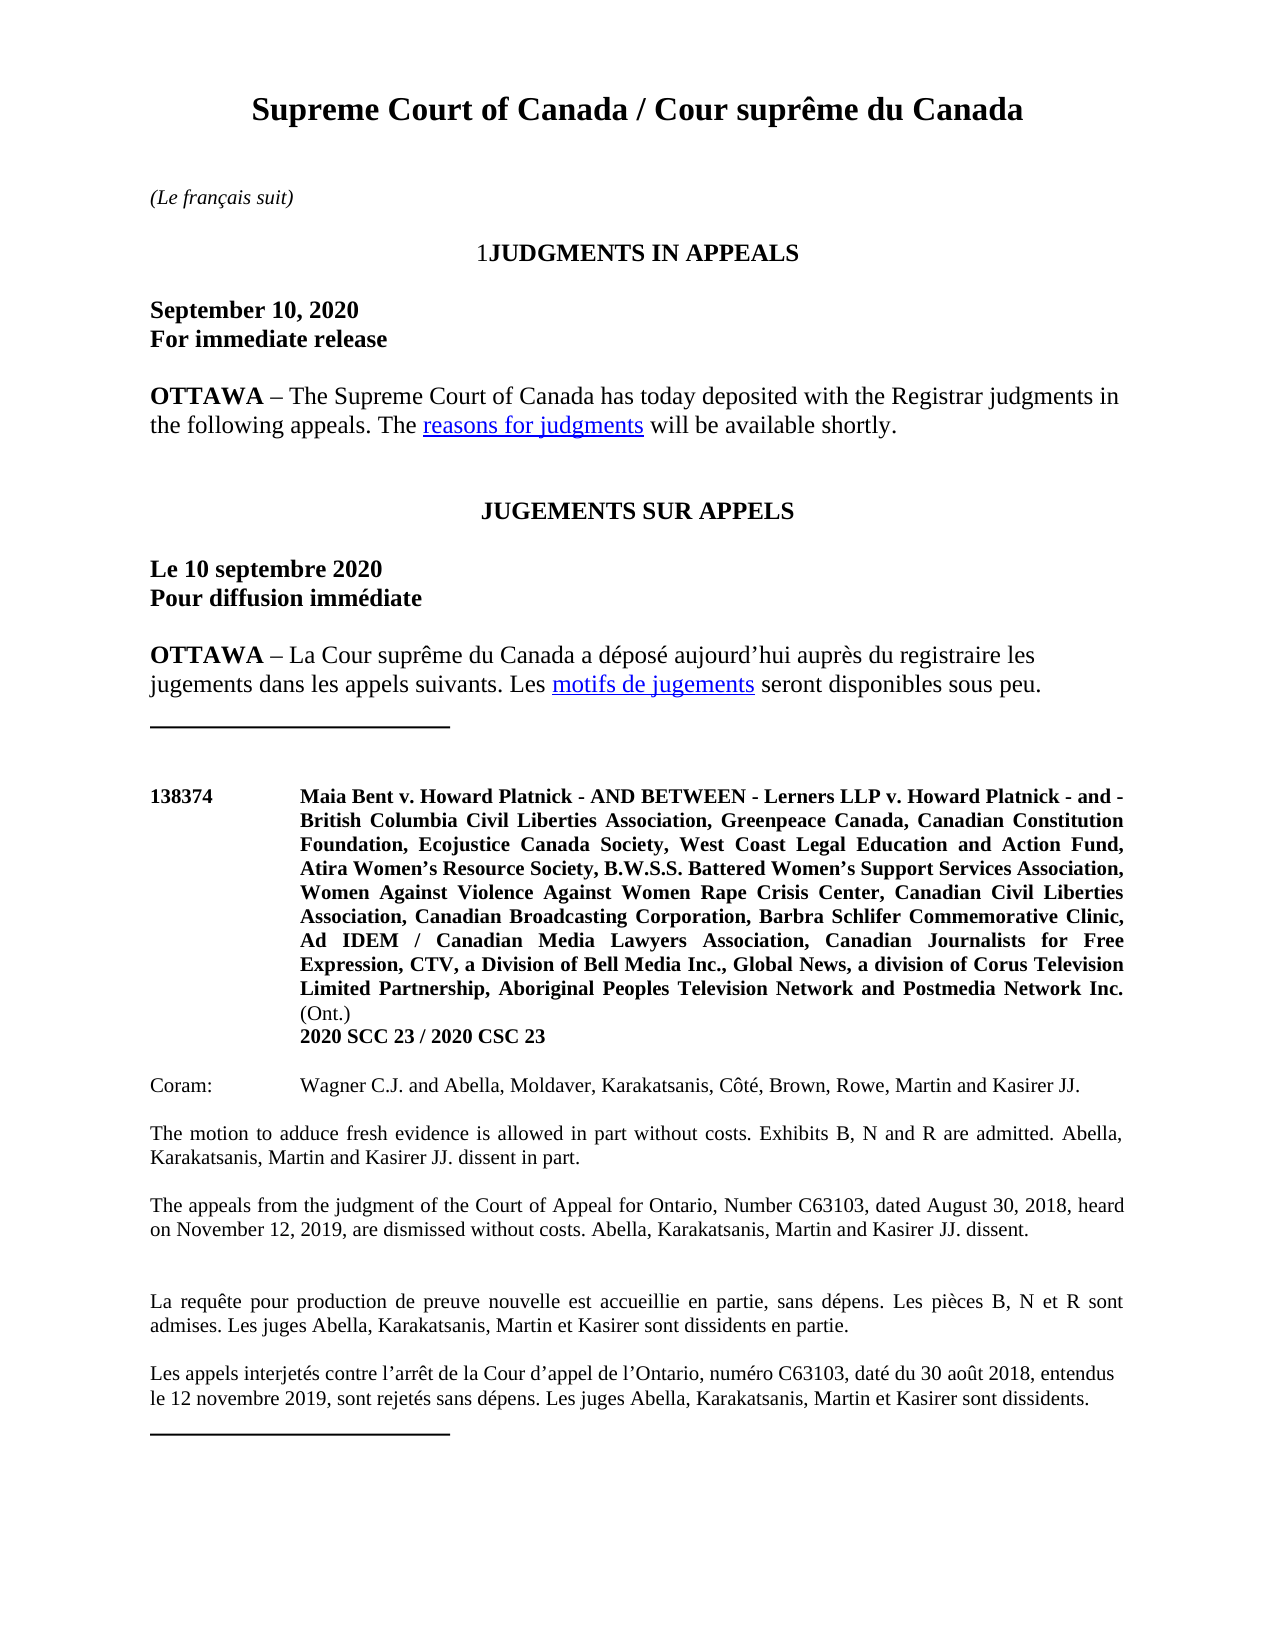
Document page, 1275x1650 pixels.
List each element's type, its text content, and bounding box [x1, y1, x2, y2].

text (Le français suit) [150, 185, 1125, 209]
text JUDGMENTS IN APPEALS [150, 238, 1125, 266]
text 38374 Maia Bent v. Howard Platnick - AND BETWEEN - Lerners LLP v. Howard Platnick - and - British Columbia Civil Liberties Association, Greenpeace Canada, Canadian Constitution Foundation, Ecojustice Canada Society, West Coast Legal Education and Action Fund, Atira Women’s Resource Society, B.W.S.S. Battered Women’s Support Services Association, Women Against Violence Against Women Rape Crisis Center, Canadian Civil Liberties Association, Canadian Broadcasting Corporation, Barbra Schlifer Commemorative Clinic, Ad IDEM / Canadian Media Lawyers Association, Canadian Journalists for Free Expression, CTV, a Division of Bell Media Inc., Global News, a division of Corus Television Limited Partnership, Aboriginal Peoples Television Network and Postmedia Network Inc. (Ont.) [150, 784, 1125, 1024]
text 2020 SCC 23 / 2020 CSC 23 [300, 1024, 1125, 1048]
text September 10, 2020 [150, 295, 1125, 324]
text Supreme Court of Canada / Cour suprême du Canada [150, 89, 1125, 127]
text OTTAWA – La Cour suprême du Canada a déposé aujourd’hui auprès du registraire les jugements dans les appels suivants. Les motifs de jugements seront disponibles sous peu. [150, 640, 1125, 698]
text JUGEMENTS SUR APPELS [150, 496, 1125, 525]
text For immediate release [150, 324, 1125, 353]
text OTTAWA – The Supreme Court of Canada has today deposited with the Registrar judgments in the following appeals. The reasons for judgments will be available shortly. [150, 381, 1125, 439]
text La requête pour production de preuve nouvelle est accueillie en partie, sans dépens. Les pièces B, N et R sont admises. Les juges Abella, Karakatsanis, Martin et Kasirer sont dissidents en partie. [150, 1289, 1125, 1337]
text Coram: Wagner C.J. and Abella, Moldaver, Karakatsanis, Côté, Brown, Rowe, Martin and Kasirer JJ. [150, 1073, 1125, 1097]
text Le 10 septembre 2020 [150, 554, 1125, 583]
text The motion to adduce fresh evidence is allowed in part without costs. Exhibits B, N and R are admitted. Abella, Karakatsanis, Martin and Kasirer JJ. dissent in part. [150, 1121, 1125, 1169]
text Pour diffusion immédiate [150, 583, 1125, 611]
text The appeals from the judgment of the Court of Appeal for Ontario, Number C63103, dated August 30, 2018, heard on November 12, 2019, are dismissed without costs. Abella, Karakatsanis, Martin and Kasirer JJ. dissent. [150, 1193, 1125, 1241]
text Les appels interjetés contre l’arrêt de la Cour d’appel de l’Ontario, numéro C63103, daté du 30 août 2018, entendus le 12 novembre 2019, sont rejetés sans dépens. Les juges Abella, Karakatsanis, Martin et Kasirer sont dissidents. [150, 1361, 1125, 1409]
